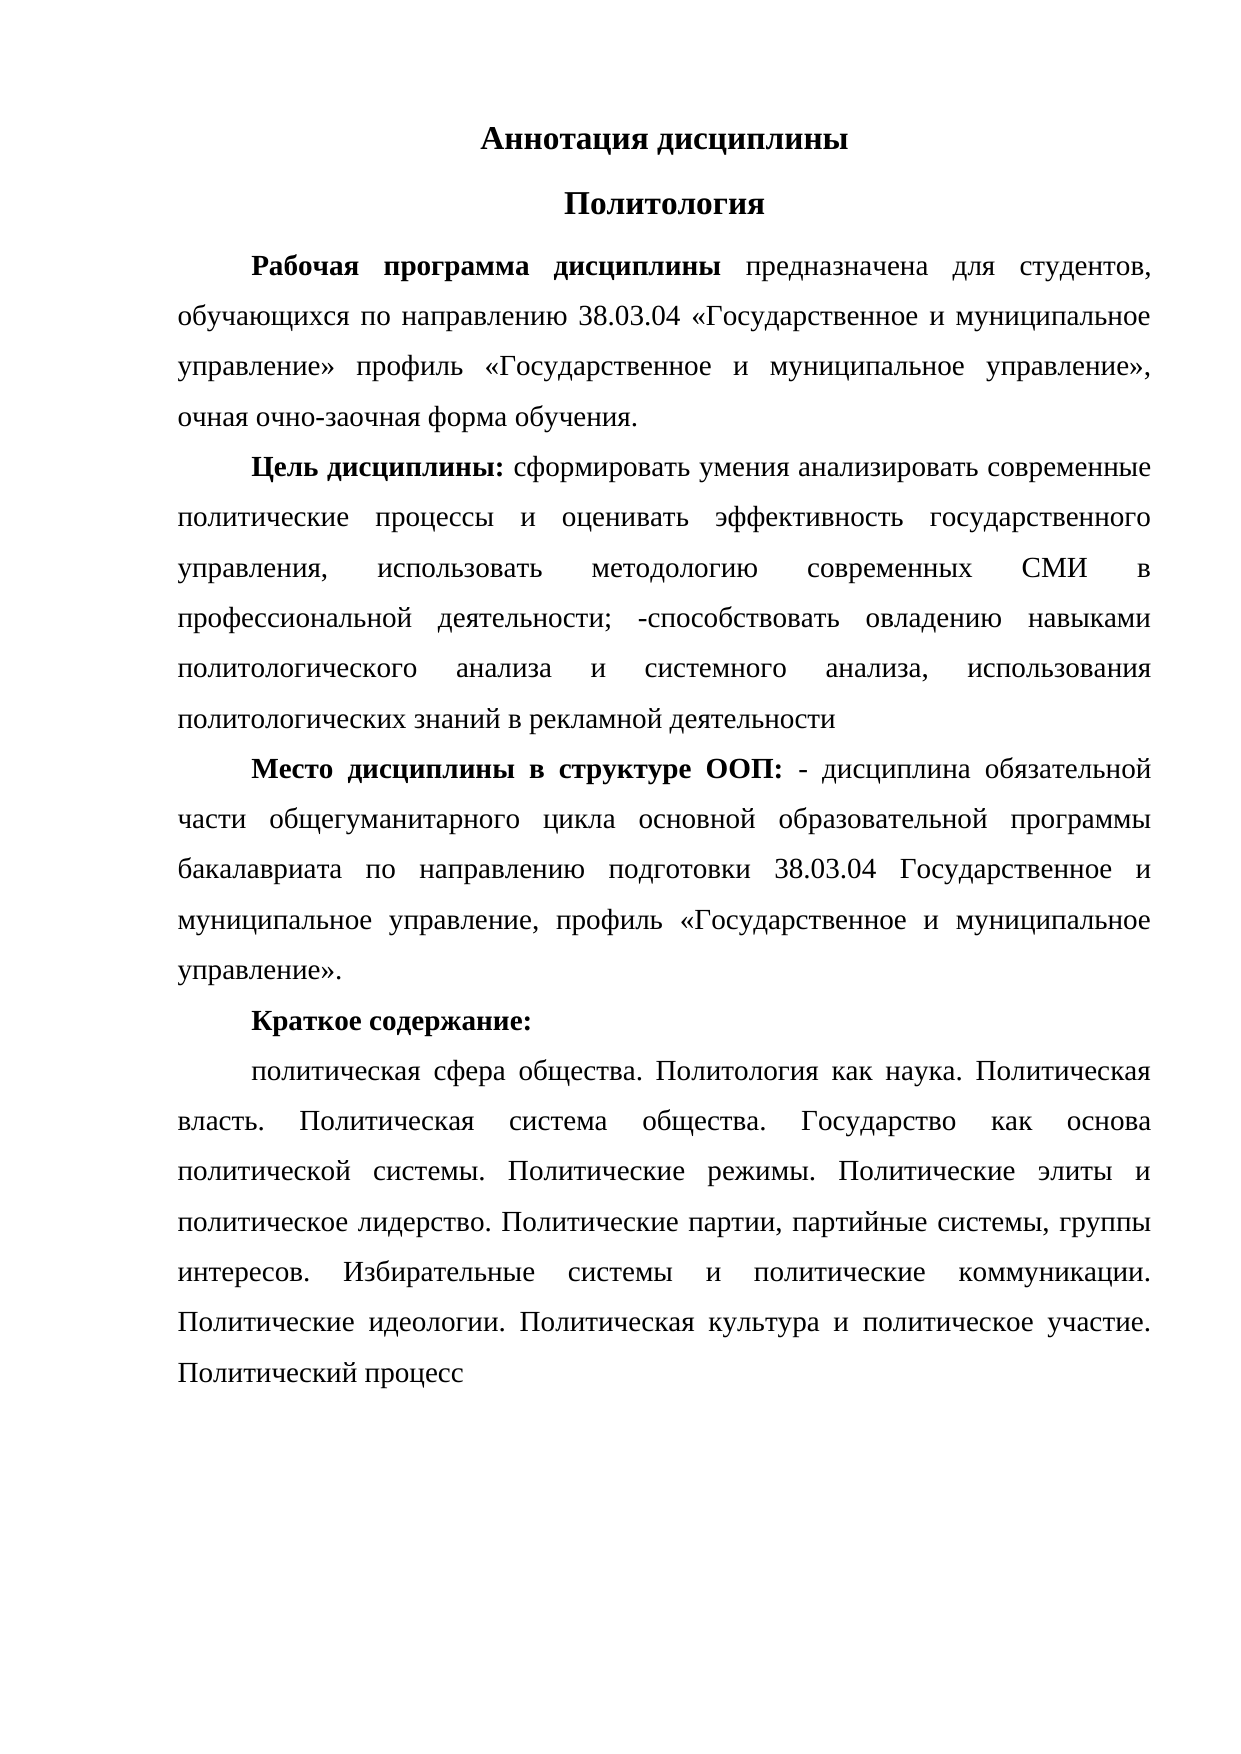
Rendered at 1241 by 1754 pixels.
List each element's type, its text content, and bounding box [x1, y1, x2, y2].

text Краткое содержание: [177, 1003, 1152, 1036]
text Аннотация дисциплины [177, 118, 1152, 156]
text политическая сфера общества. Политология как наука. Политическая власть. Политическая система общества. Государство как основа политической системы. Политические режимы. Политические элиты и политическое лидерство. Политические партии, партийные системы, группы интересов. Избирательные системы и политические коммуникации. Политические идеологии. Политическая культура и политическое участие. Политический процесс [177, 1053, 1152, 1388]
text Цель дисциплины: сформировать умения анализировать современные политические процессы и оценивать эффективность государственного управления, использовать методологию современных СМИ в профессиональной деятельности; -способствовать овладению навыками политологического анализа и системного анализа, использования политологических знаний в рекламной деятельности [177, 449, 1152, 734]
text Рабочая программа дисциплины предназначена для студентов, обучающихся по направлению 38.03.04 «Государственное и муниципальное управление» профиль «Государственное и муниципальное управление», очная очно-заочная форма обучения. [177, 248, 1152, 432]
text Место дисциплины в структуре ООП: - дисциплина обязательной части общегуманитарного цикла основной образовательной программы бакалавриата по направлению подготовки 38.03.04 Государственное и муниципальное управление, профиль «Государственное и муниципальное управление». [177, 751, 1152, 986]
text Политология [177, 183, 1152, 221]
